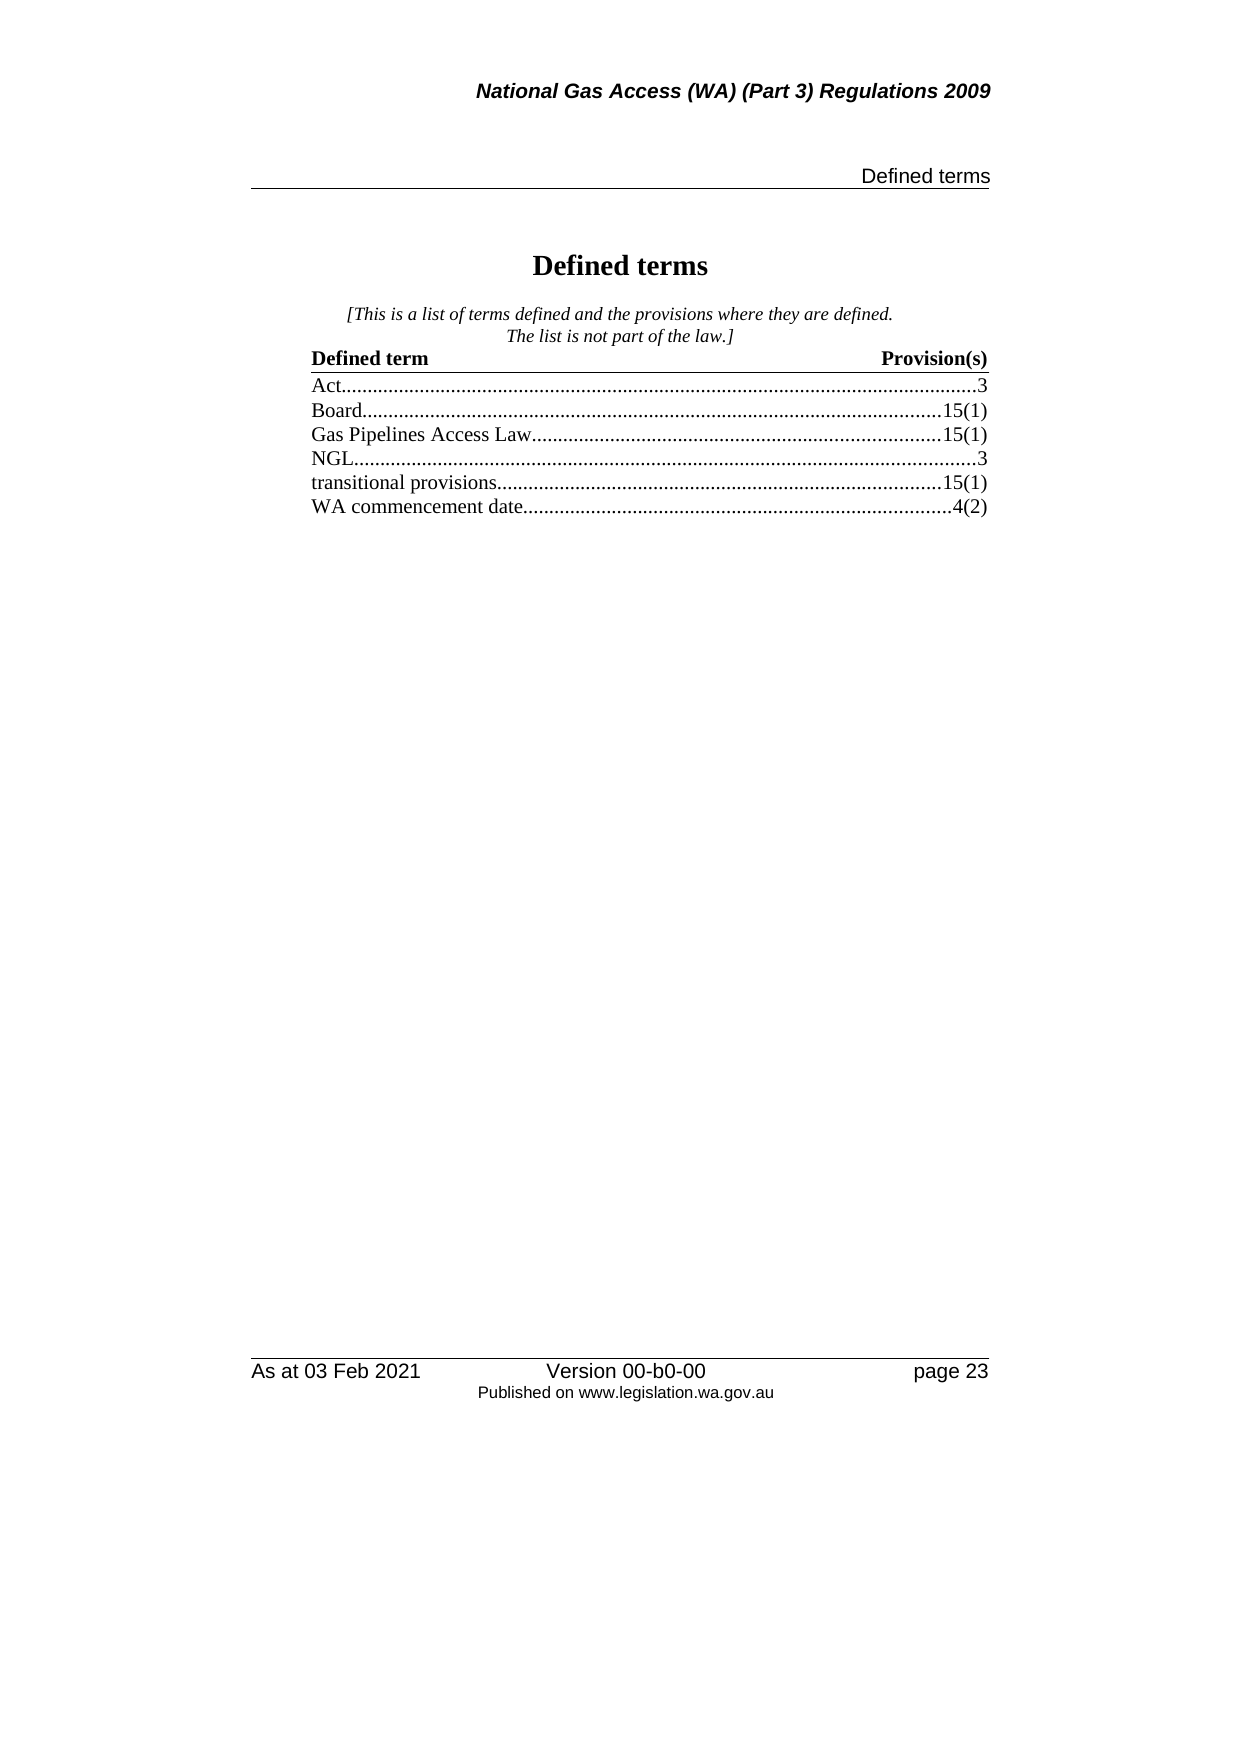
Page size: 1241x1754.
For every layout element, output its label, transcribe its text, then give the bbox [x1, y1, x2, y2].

text WA commencement date 4(2) [311, 494, 929, 518]
text Board 15(1) [311, 397, 929, 422]
text Act 3 [311, 373, 929, 397]
text Gas Pipelines Access Law 15(1) [311, 422, 929, 446]
text Defined term Provision(s) [311, 346, 989, 372]
text NGL 3 [311, 446, 929, 470]
text transitional provisions 15(1) [311, 470, 929, 494]
text [This is a list of terms defined and the provisions where they are defined. The list is not part of the law.] [339, 303, 901, 346]
subtitle Defined terms [251, 248, 989, 282]
